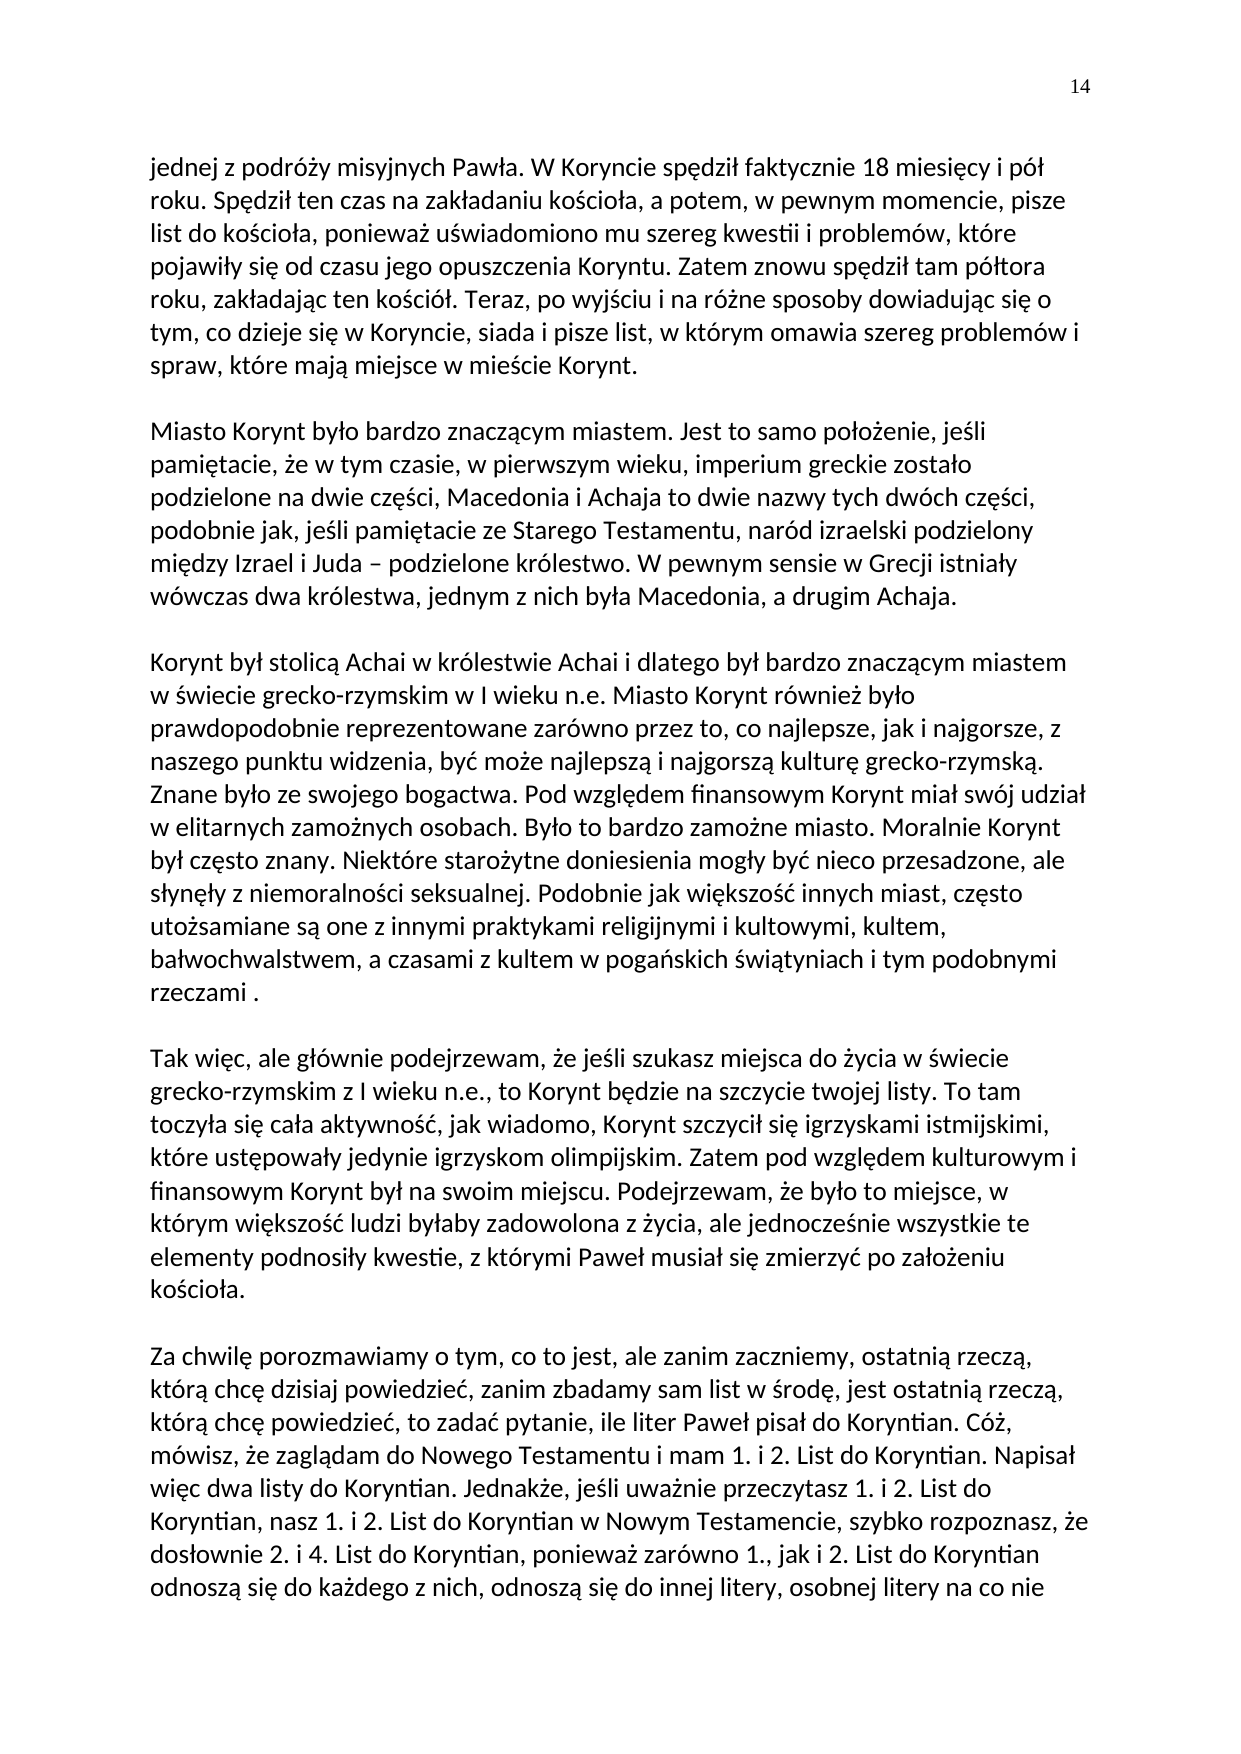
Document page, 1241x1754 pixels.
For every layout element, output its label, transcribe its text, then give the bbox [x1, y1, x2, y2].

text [150, 1339, 1090, 1603]
text Tak więc, ale głównie podejrzewam, że jeśli szukasz miejsca do życia w świecie grecko-rzymskim z I wieku n.e., to Korynt będzie na szczycie twojej listy. To tam toczyła się cała aktywność, jak wiadomo, Korynt szczycił się igrzyskami istmijskimi, które ustępowały jedynie igrzyskom olimpijskim. Zatem pod względem kulturowym i finansowym Korynt był na swoim miejscu. Podejrzewam, że było to miejsce, w którym większość ludzi byłaby zadowolona z życia, ale jednocześnie wszystkie te elementy podnosiły kwestie, z którymi Paweł musiał się zmierzyć po założeniu kościoła. [150, 1042, 1090, 1306]
text Korynt był stolicą Achai w królestwie Achai i dlatego był bardzo znaczącym miastem w świecie grecko-rzymskim w I wieku n.e. Miasto Korynt również było prawdopodobnie reprezentowane zarówno przez to, co najlepsze, jak i najgorsze, z naszego punktu widzenia, być może najlepszą i najgorszą kulturę grecko-rzymską. Znane było ze swojego bogactwa. Pod względem finansowym Korynt miał swój udział w elitarnych zamożnych osobach. Było to bardzo zamożne miasto. Moralnie Korynt był często znany. Niektóre starożytne doniesienia mogły być nieco przesadzone, ale słynęły z niemoralności seksualnej. Podobnie jak większość innych miast, często utożsamiane są one z innymi praktykami religijnymi i kultowymi, kultem, bałwochwalstwem, a czasami z kultem w pogańskich świątyniach i tym podobnymi rzeczami . [150, 645, 1090, 1008]
text Miasto Korynt było bardzo znaczącym miastem. Jest to samo położenie, jeśli pamiętacie, że w tym czasie, w pierwszym wieku, imperium greckie zostało podzielone na dwie części, Macedonia i Achaja to dwie nazwy tych dwóch części, podobnie jak, jeśli pamiętacie ze Starego Testamentu, naród izraelski podzielony między Izrael i Juda – podzielone królestwo. W pewnym sensie w Grecji istniały wówczas dwa królestwa, jednym z nich była Macedonia, a drugim Achaja. [150, 414, 1090, 612]
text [150, 150, 1090, 381]
